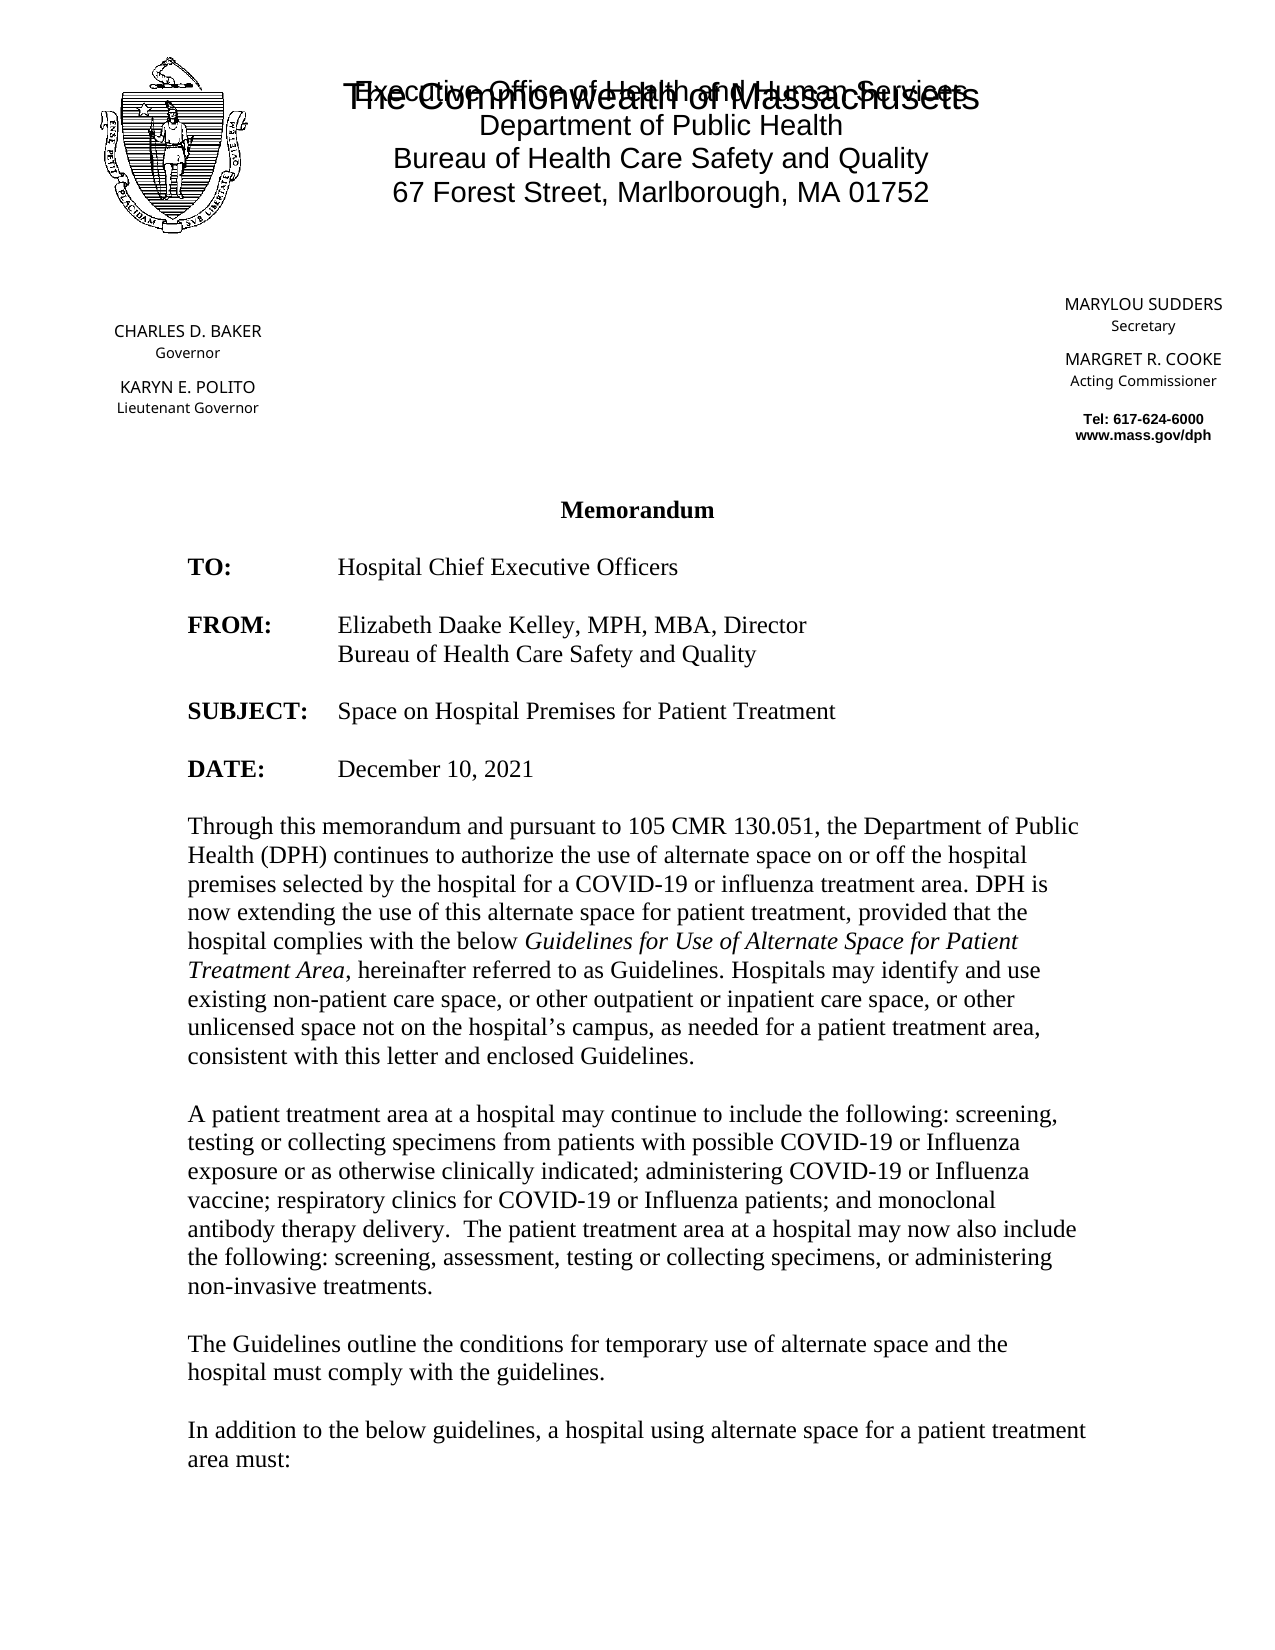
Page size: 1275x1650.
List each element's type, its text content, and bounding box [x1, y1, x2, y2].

text FROM: Elizabeth Daake Kelley, MPH, MBA, Director [187, 610, 1087, 639]
text A patient treatment area at a hospital may continue to include the following: screening, testing or collecting specimens from patients with possible COVID-19 or Influenza exposure or as otherwise clinically indicated; administering COVID-19 or Influenza vaccine; respiratory clinics for COVID-19 or Influenza patients; and monoclonal antibody therapy delivery. The patient treatment area at a hospital may now also include the following: screening, assessment, testing or collecting specimens, or administering non-invasive treatments. [187, 1099, 1087, 1300]
text Executive Office of Health and Human Services [300, 74, 1022, 108]
text TO: Hospital Chief Executive Officers [187, 552, 1087, 581]
text SUBJECT: Space on Hospital Premises for Patient Treatment [187, 696, 1087, 725]
text Through this memorandum and pursuant to 105 CMR 130.051, the Department of Public Health (DPH) continues to authorize the use of alternate space on or off the hospital premises selected by the hospital for a COVID-19 or influenza treatment area. DPH is now extending the use of this alternate space for patient treatment, provided that the hospital complies with the below Guidelines for Use of Alternate Space for Patient Treatment Area, hereinafter referred to as Guidelines. Hospitals may identify and use existing non-patient care space, or other outpatient or inpatient care space, or other unlicensed space not on the hospital’s campus, as needed for a patient treatment area, consistent with this letter and enclosed Guidelines. [187, 811, 1087, 1070]
text In addition to the below guidelines, a hospital using alternate space for a patient treatment area must: [187, 1415, 1087, 1472]
text Memorandum [187, 495, 1087, 524]
picture [97, 51, 256, 240]
text The Guidelines outline the conditions for temporary use of alternate space and the hospital must comply with the guidelines. [187, 1329, 1087, 1386]
text DATE: December 10, 2021 [187, 754, 1087, 782]
text Bureau of Health Care Safety and Quality [262, 639, 1087, 667]
text 67 Forest Street, Marlborough, MA 01752 [300, 175, 1022, 208]
text Department of Public Health Bureau of Health Care Safety and Quality [300, 108, 1022, 175]
